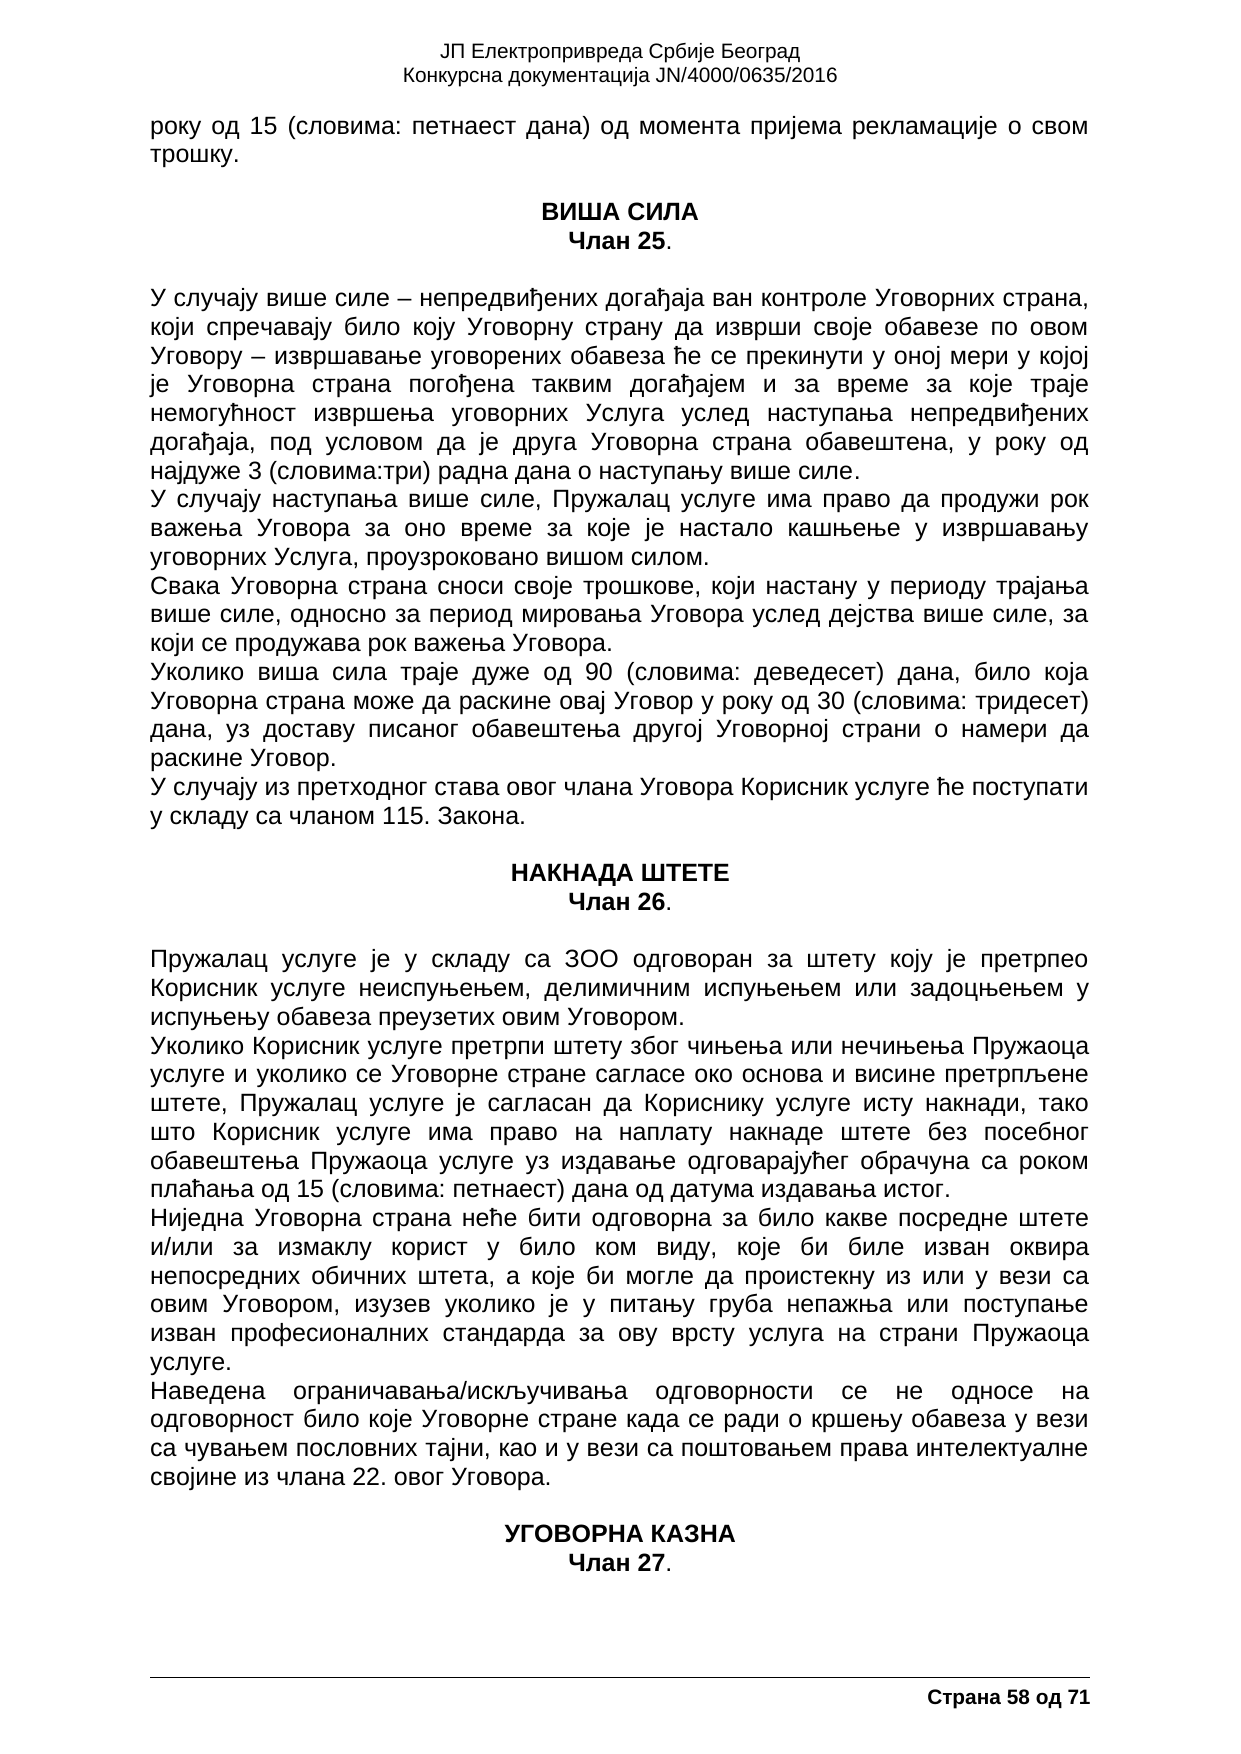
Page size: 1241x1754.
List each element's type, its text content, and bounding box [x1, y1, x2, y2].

text УГОВОРНА КАЗНА [150, 1519, 1090, 1548]
text Члан 27. [150, 1548, 1090, 1577]
text У случају из претходног става овог члана Уговора Корисник услуге ће поступати у складу са чланом 115. Закона. [150, 772, 1090, 829]
text ВИША СИЛА [150, 197, 1090, 226]
text НАКНАДА ШТЕТЕ [150, 858, 1090, 887]
text Члан 25. [150, 226, 1090, 254]
text Уколико Корисник услуге претрпи штету због чињења или нечињења Пружаоца услуге и уколико се Уговорне стране сагласе око основа и висине претрпљене штете, Пружалац услуге је сагласан да Кориснику услуге исту накнади, тако што Корисник услуге има право на наплату накнаде штете без посебног обавештења Пружаоца услуге уз издавање одговарајућег обрачуна са роком плаћања од 15 (словима: петнаест) дана од датума издавања истог. [150, 1031, 1090, 1203]
text Наведена ограничавања/искључивања одговорности се не односе на одговорност било које Уговорне стране када се ради о кршењу обавеза у вези са чувањем пословних тајни, као и у вези са поштовањем права интелектуалне својине из члана 22. овог Уговора. [150, 1376, 1090, 1491]
text Ниједна Уговорна страна неће бити одговорна за било какве посредне штете и/или за измаклу корист у било ком виду, које би биле изван оквира непосредних обичних штета, а које би могле да проистекну из или у вези са овим Уговором, изузев уколико је у питању груба непажња или поступање изван професионалних стандарда за ову врсту услуга на страни Пружаоца услуге. [150, 1203, 1090, 1376]
text У случају наступања више силе, Пружалац услуге има право да продужи рок важења Уговора за оно време за које је настало кашњење у извршавању уговорних Услуга, проузроковано вишом силом. [150, 484, 1090, 571]
text Члан 26. [150, 887, 1090, 916]
text Свака Уговорна страна сноси своје трошкове, који настану у периоду трајања више силе, односно за период мировања Уговора услед дејства више силе, за који се продужава рок важења Уговора. [150, 571, 1090, 657]
text Уколико виша сила траје дуже од 90 (словима: деведесет) дана, било која Уговорна страна може да раскине овај Уговор у року од 30 (словима: тридесет) дана, уз доставу писаног обавештења другој Уговорној страни о намери да раскине Уговор. [150, 657, 1090, 772]
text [150, 111, 1090, 168]
text У случају више силе – непредвиђених догађаја ван контроле Уговорних страна, који спречавају било коју Уговорну страну да изврши своје обавезе по овом Уговору – извршавање уговорених обавеза ће се прекинути у оној мери у којој је Уговорна страна погођена таквим догађајем и за време за које траје немогућност извршења уговорних Услуга услед наступања непредвиђених догађаја, под условом да је друга Уговорна страна обавештена, у року од најдуже 3 (словима:три) радна дана о наступању више силе. [150, 283, 1090, 484]
text Пружалац услуге је у складу са ЗОО одговоран за штету коју је претрпео Корисник услуге неиспуњењем, делимичним испуњењем или задоцњењем у испуњењу обавеза преузетих овим Уговором. [150, 944, 1090, 1031]
